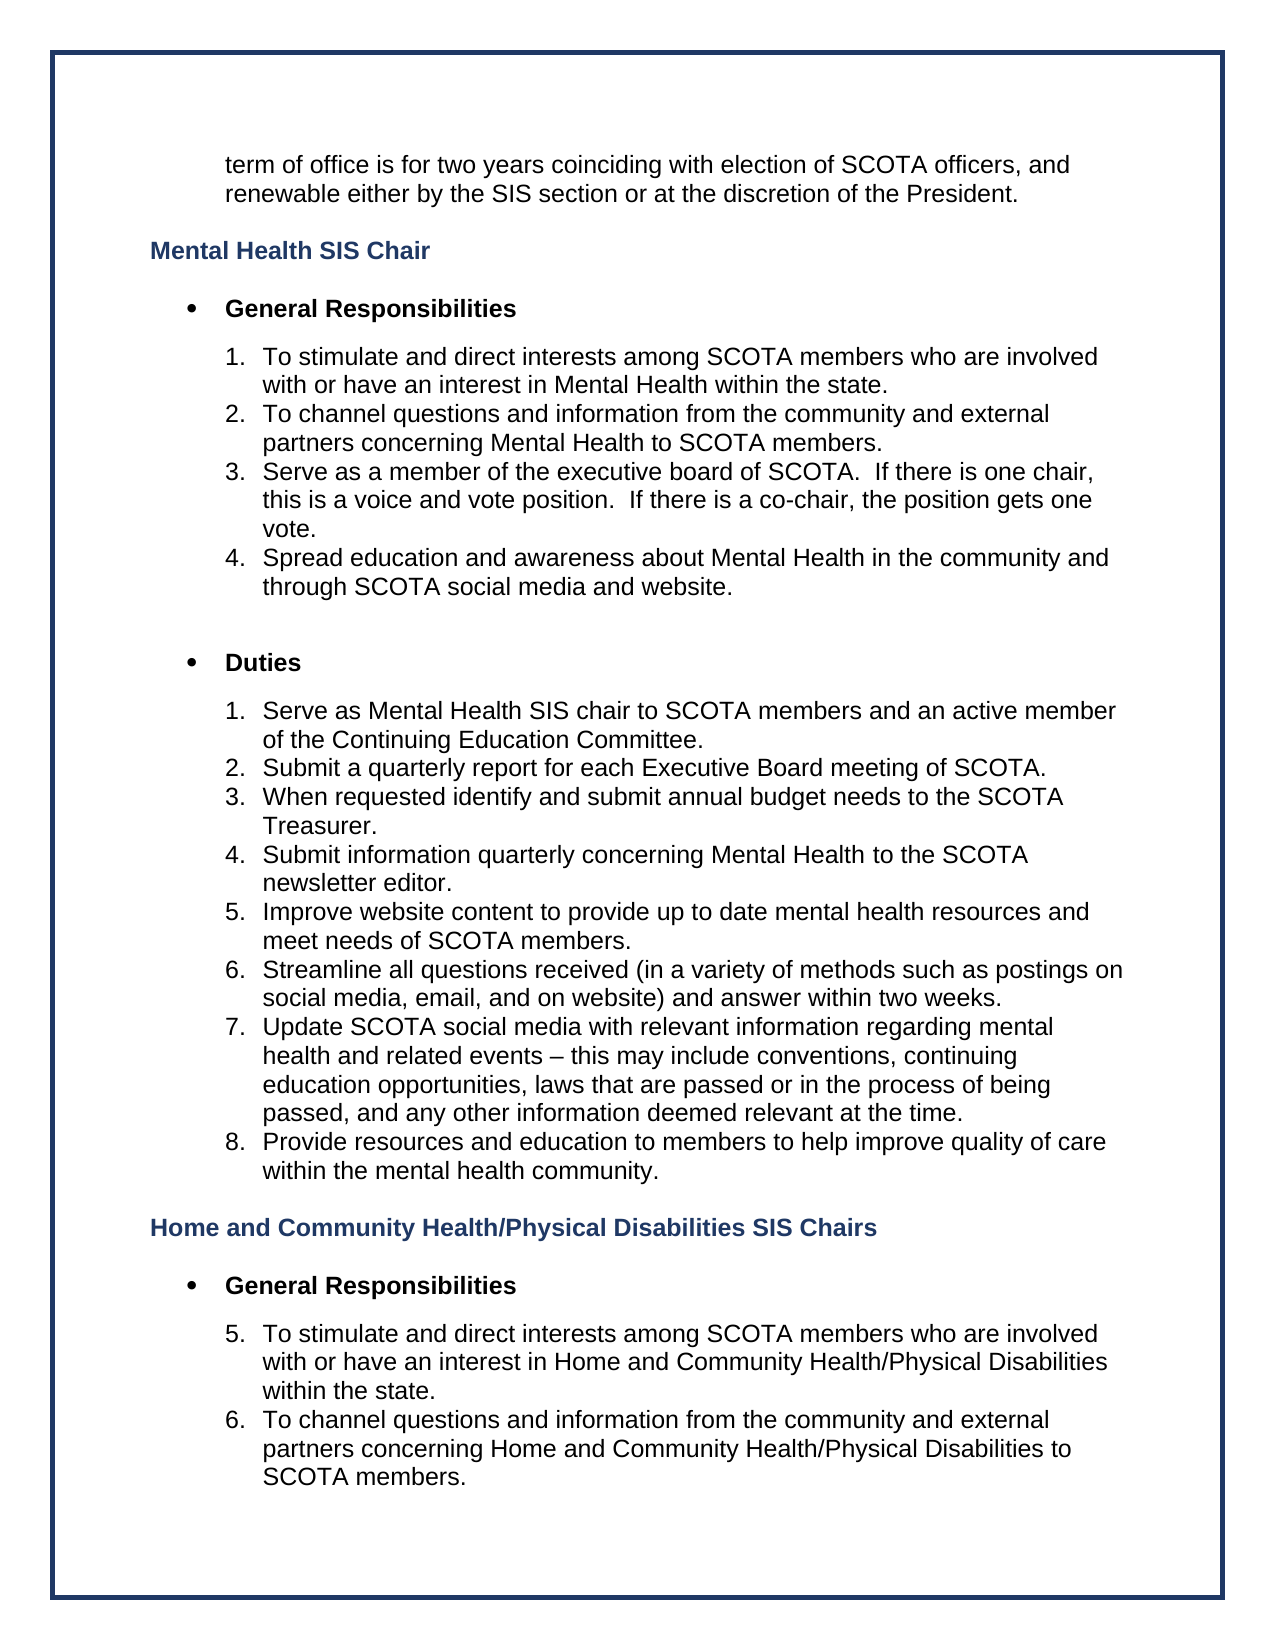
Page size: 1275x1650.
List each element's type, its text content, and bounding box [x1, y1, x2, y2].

list When requested identify and submit annual budget needs to the SCOTA Treasurer. [225, 782, 1125, 839]
list Provide resources and education to members to help improve quality of care within the mental health community. [225, 1127, 1125, 1184]
list General Responsibilities [187, 1271, 1125, 1300]
list General Responsibilities [187, 294, 1125, 323]
list Serve as Mental Health SIS chair to SCOTA members and an active member of the Continuing Education Committee. [225, 696, 1125, 753]
text Mental Health SIS Chair [150, 236, 1125, 265]
list Streamline all questions received (in a variety of methods such as postings on social media, email, and on website) and answer within two weeks. [225, 954, 1125, 1012]
list Spread education and awareness about Mental Health in the community and through SCOTA social media and website. [225, 543, 1125, 600]
list Submit a quarterly report for each Executive Board meeting of SCOTA. [225, 753, 1125, 782]
list To stimulate and direct interests among SCOTA members who are involved with or have an interest in Mental Health within the state. [225, 342, 1125, 399]
list Duties [187, 648, 1125, 677]
list To channel questions and information from the community and external partners concerning Home and Community Health/Physical Disabilities to SCOTA members. [225, 1405, 1125, 1491]
list To channel questions and information from the community and external partners concerning Mental Health to SCOTA members. [225, 399, 1125, 457]
list Serve as a member of the executive board of SCOTA. If there is one chair, this is a voice and vote position. If there is a co-chair, the position gets one vote. [225, 457, 1125, 543]
text Home and Community Health/Physical Disabilities SIS Chairs [150, 1213, 1125, 1242]
list Update SCOTA social media with relevant information regarding mental health and related events – this may include conventions, continuing education opportunities, laws that are passed or in the process of being passed, and any other information deemed relevant at the time. [225, 1012, 1125, 1127]
list Improve website content to provide up to date mental health resources and meet needs of SCOTA members. [225, 897, 1125, 954]
list To stimulate and direct interests among SCOTA members who are involved with or have an interest in Home and Community Health/Physical Disabilities within the state. [225, 1319, 1125, 1405]
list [187, 150, 1125, 207]
list Submit information quarterly concerning Mental Health to the SCOTA newsletter editor. [225, 839, 1125, 897]
